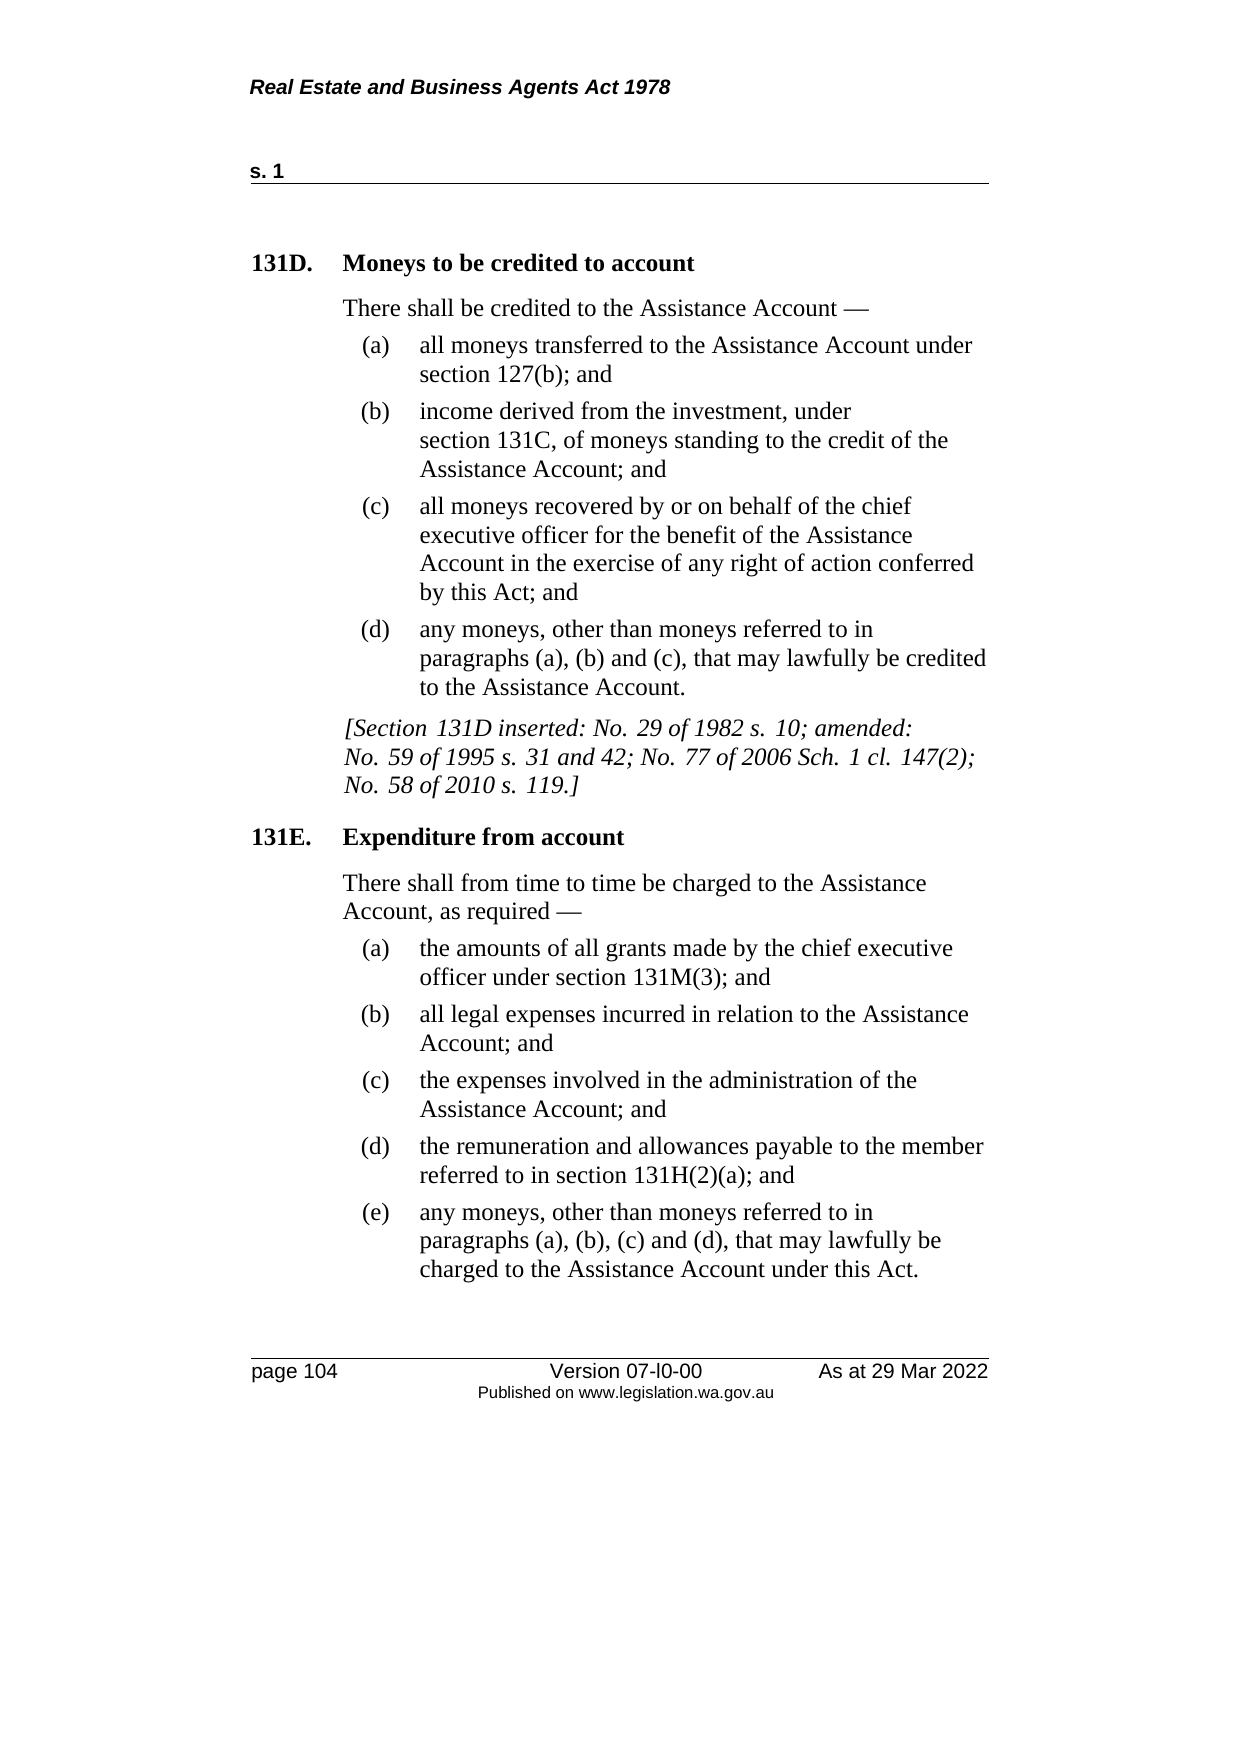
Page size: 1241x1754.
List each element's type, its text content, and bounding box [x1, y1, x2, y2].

text There shall be credited to the Assistance Account — [251, 293, 989, 322]
text (d) the remuneration and allowances payable to the member referred to in section 131H(2)(a); and [251, 1131, 989, 1188]
text (a) all moneys transferred to the Assistance Account under section 127(b); and [251, 331, 989, 388]
subtitle 131E. Expenditure from account [251, 822, 989, 851]
text (b) income derived from the investment, under section 131C, of moneys standing to the credit of the Assistance Account; and [251, 396, 989, 483]
text (d) any moneys, other than moneys referred to in paragraphs (a), (b) and (c), that may lawfully be credited to the Assistance Account. [251, 614, 989, 701]
text (e) any moneys, other than moneys referred to in paragraphs (a), (b), (c) and (d), that may lawfully be charged to the Assistance Account under this Act. [251, 1197, 989, 1283]
text (a) the amounts of all grants made by the chief executive officer under section 131M(3); and [251, 933, 989, 991]
text [Section 131D inserted: No. 29 of 1982 s. 10; amended: No. 59 of 1995 s. 31 and 42; No. 77 of 2006 Sch. 1 cl. 147(2); No. 58 of 2010 s. 119.] [251, 713, 989, 799]
text (b) all legal expenses incurred in relation to the Assistance Account; and [251, 999, 989, 1057]
text There shall from time to time be charged to the Assistance Account, as required — [251, 868, 989, 925]
text (c) all moneys recovered by or on behalf of the chief executive officer for the benefit of the Assistance Account in the exercise of any right of action conferred by this Act; and [251, 491, 989, 606]
subtitle 131D. Moneys to be credited to account [251, 248, 989, 277]
text (c) the expenses involved in the administration of the Assistance Account; and [251, 1065, 989, 1123]
